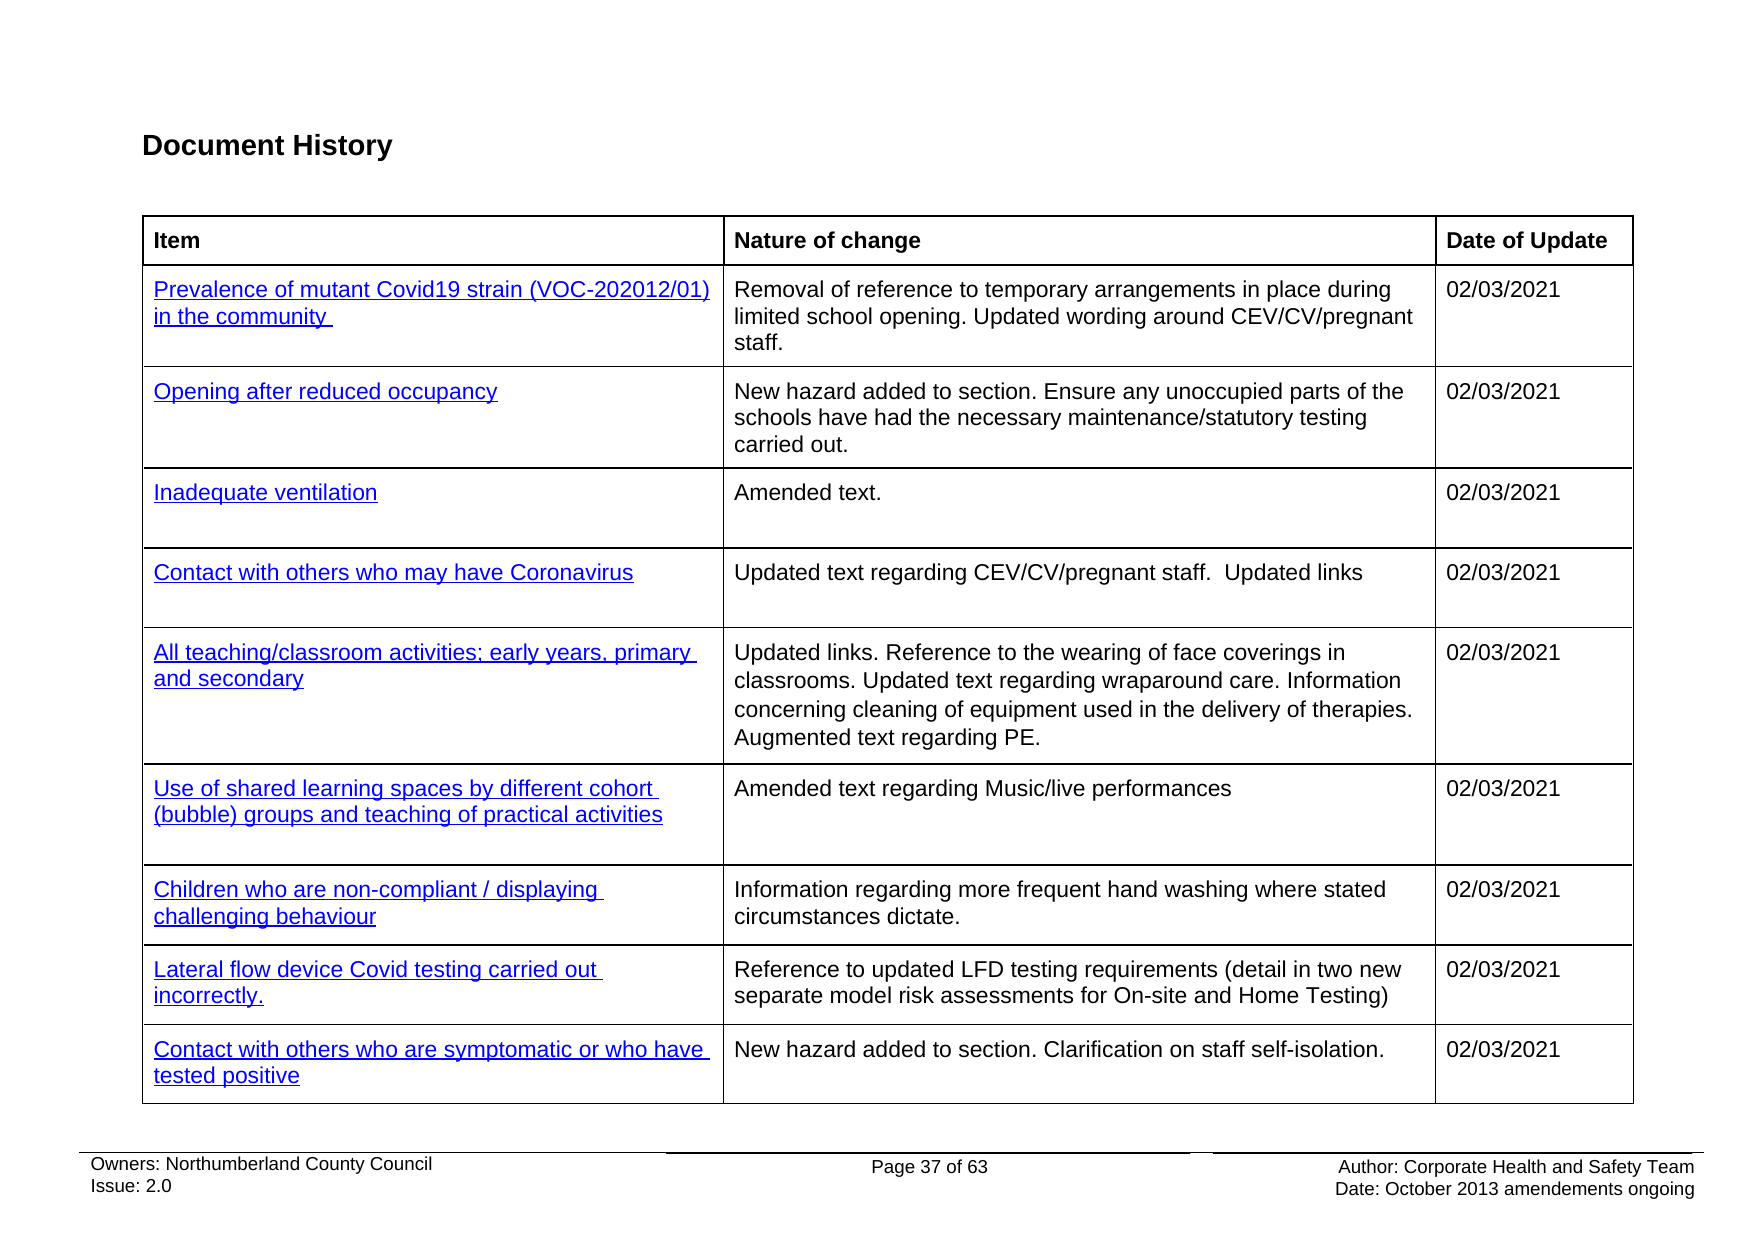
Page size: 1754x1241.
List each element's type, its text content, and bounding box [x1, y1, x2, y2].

table_cell 02/03/2021 [1436, 366, 1633, 467]
table_header Date of Update [1437, 217, 1632, 264]
table_cell Updated links. Reference to the wearing of face coverings in classrooms. Updated text regarding wraparound care. Information concerning cleaning of equipment used in the delivery of therapies. Augmented text regarding PE. [724, 628, 1435, 763]
table_cell Information regarding more frequent hand washing where stated circumstances dictate. [724, 866, 1435, 944]
table_header Item [144, 217, 723, 264]
table_cell 02/03/2021 [1436, 547, 1633, 627]
table_cell 02/03/2021 [1436, 944, 1633, 1024]
table_cell 02/03/2021 [1436, 627, 1633, 763]
table_cell Amended text regarding Music/live performances [724, 765, 1435, 864]
table_cell Children who are non-compliant / displaying challenging behaviour [143, 864, 723, 944]
table_cell 02/03/2021 [1436, 467, 1633, 547]
table_cell Reference to updated LFD testing requirements (detail in two new separate model risk assessments for On-site and Home Testing) [724, 946, 1435, 1024]
table_cell Contact with others who are symptomatic or who have tested positive [143, 1024, 723, 1103]
table_cell Opening after reduced occupancy [143, 366, 723, 467]
table_cell Updated text regarding CEV/CV/pregnant staff. Updated links [724, 549, 1435, 627]
text Document History [142, 128, 1683, 162]
table_cell New hazard added to section. Clarification on staff self-isolation. [724, 1025, 1435, 1103]
table_cell 02/03/2021 [1436, 266, 1633, 366]
table_cell 02/03/2021 [1436, 763, 1633, 864]
table_cell Inadequate ventilation [143, 467, 723, 547]
table_cell Removal of reference to temporary arrangements in place during limited school opening. Updated wording around CEV/CV/pregnant staff. [724, 266, 1435, 366]
table_cell 02/03/2021 [1436, 864, 1633, 944]
table_cell 02/03/2021 [1436, 1024, 1633, 1103]
table_cell Prevalence of mutant Covid19 strain (VOC-202012/01) in the community [143, 266, 723, 366]
table_header Nature of change [725, 217, 1435, 264]
table_cell New hazard added to section. Ensure any unoccupied parts of the schools have had the necessary maintenance/statutory testing carried out. [724, 367, 1435, 467]
table_cell Use of shared learning spaces by different cohort (bubble) groups and teaching of practical activities [143, 763, 723, 864]
table_cell Contact with others who may have Coronavirus [143, 547, 723, 627]
table_cell All teaching/classroom activities; early years, primary and secondary [143, 627, 723, 763]
table_cell Amended text. [724, 469, 1435, 547]
table_cell Lateral flow device Covid testing carried out incorrectly. [143, 944, 723, 1024]
